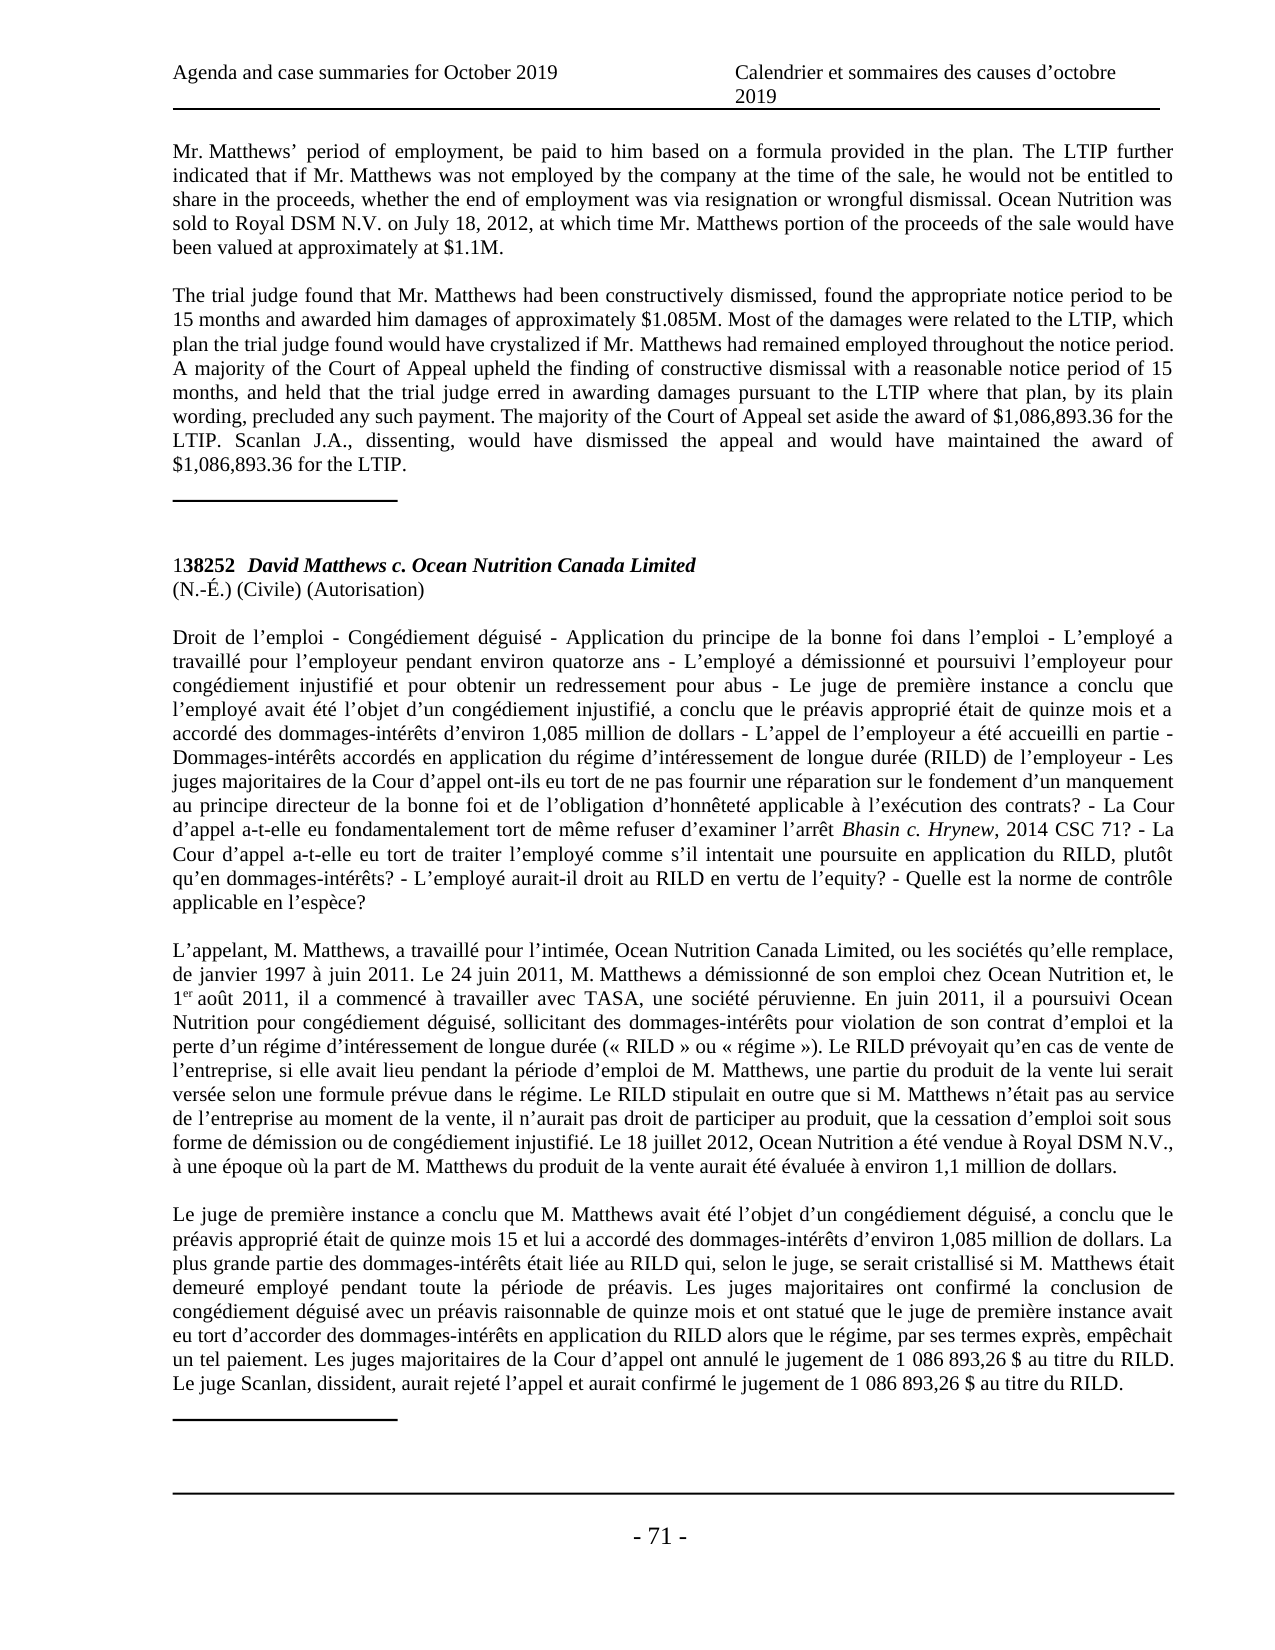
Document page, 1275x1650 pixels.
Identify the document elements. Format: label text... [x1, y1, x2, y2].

text Droit de l’emploi - Congédiement déguisé - Application du principe de la bonne foi dans l’emploi - L’employé a travaillé pour l’employeur pendant environ quatorze ans - L’employé a démissionné et poursuivi l’employeur pour congédiement injustifié et pour obtenir un redressement pour abus - Le juge de première instance a conclu que l’employé avait été l’objet d’un congédiement injustifié, a conclu que le préavis approprié était de quinze mois et a accordé des dommages-intérêts d’environ 1,085 million de dollars - L’appel de l’employeur a été accueilli en partie - Dommages-intérêts accordés en application du régime d’intéressement de longue durée (RILD) de l’employeur - Les juges majoritaires de la Cour d’appel ont-ils eu tort de ne pas fournir une réparation sur le fondement d’un manquement au principe directeur de la bonne foi et de l’obligation d’honnêteté applicable à l’exécution des contrats? - La Cour d’appel a-t-elle eu fondamentalement tort de même refuser d’examiner l’arrêt Bhasin c. Hrynew, 2014 CSC 71? - La Cour d’appel a-t-elle eu tort de traiter l’employé comme s’il intentait une poursuite en application du RILD, plutôt qu’en dommages-intérêts? - L’employé aurait-il droit au RILD en vertu de l’equity? - Quelle est la norme de contrôle applicable en l’espèce? [172, 625, 1174, 914]
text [172, 139, 1174, 259]
text Le juge de première instance a conclu que M. Matthews avait été l’objet d’un congédiement déguisé, a conclu que le préavis approprié était de quinze mois 15 et lui a accordé des dommages-intérêts d’environ 1,085 million de dollars. La plus grande partie des dommages-intérêts était liée au RILD qui, selon le juge, se serait cristallisé si M. Matthews était demeuré employé pendant toute la période de préavis. Les juges majoritaires ont confirmé la conclusion de congédiement déguisé avec un préavis raisonnable de quinze mois et ont statué que le juge de première instance avait eu tort d’accorder des dommages-intérêts en application du RILD alors que le régime, par ses termes exprès, empêchait un tel paiement. Les juges majoritaires de la Cour d’appel ont annulé le jugement de 1 086 893,26 $ au titre du RILD. Le juge Scanlan, dissident, aurait rejeté l’appel et aurait confirmé le jugement de 1 086 893,26 $ au titre du RILD. [172, 1202, 1174, 1395]
text The trial judge found that Mr. Matthews had been constructively dismissed, found the appropriate notice period to be 15 months and awarded him damages of approximately $1.085M. Most of the damages were related to the LTIP, which plan the trial judge found would have crystalized if Mr. Matthews had remained employed throughout the notice period. A majority of the Court of Appeal upheld the finding of constructive dismissal with a reasonable notice period of 15 months, and held that the trial judge erred in awarding damages pursuant to the LTIP where that plan, by its plain wording, precluded any such payment. The majority of the Court of Appeal set aside the award of $1,086,893.36 for the LTIP. Scanlan J.A., dissenting, would have dismissed the appeal and would have maintained the award of $1,086,893.36 for the LTIP. [172, 283, 1174, 476]
text (N.-É.) (Civile) (Autorisation) [172, 577, 1174, 601]
text 38252 David Matthews c. Ocean Nutrition Canada Limited [172, 553, 1174, 577]
text L’appelant, M. Matthews, a travaillé pour l’intimée, Ocean Nutrition Canada Limited, ou les sociétés qu’elle remplace, de janvier 1997 à juin 2011. Le 24 juin 2011, M. Matthews a démissionné de son emploi chez Ocean Nutrition et, le 1er août 2011, il a commencé à travailler avec TASA, une société péruvienne. En juin 2011, il a poursuivi Ocean Nutrition pour congédiement déguisé, sollicitant des dommages-intérêts pour violation de son contrat d’emploi et la perte d’un régime d’intéressement de longue durée (« RILD » ou « régime »). Le RILD prévoyait qu’en cas de vente de l’entreprise, si elle avait lieu pendant la période d’emploi de M. Matthews, une partie du produit de la vente lui serait versée selon une formule prévue dans le régime. Le RILD stipulait en outre que si M. Matthews n’était pas au service de l’entreprise au moment de la vente, il n’aurait pas droit de participer au produit, que la cessation d’emploi soit sous forme de démission ou de congédiement injustifié. Le 18 juillet 2012, Ocean Nutrition a été vendue à Royal DSM N.V., à une époque où la part de M. Matthews du produit de la vente aurait été évaluée à environ 1,1 million de dollars. [172, 938, 1174, 1178]
